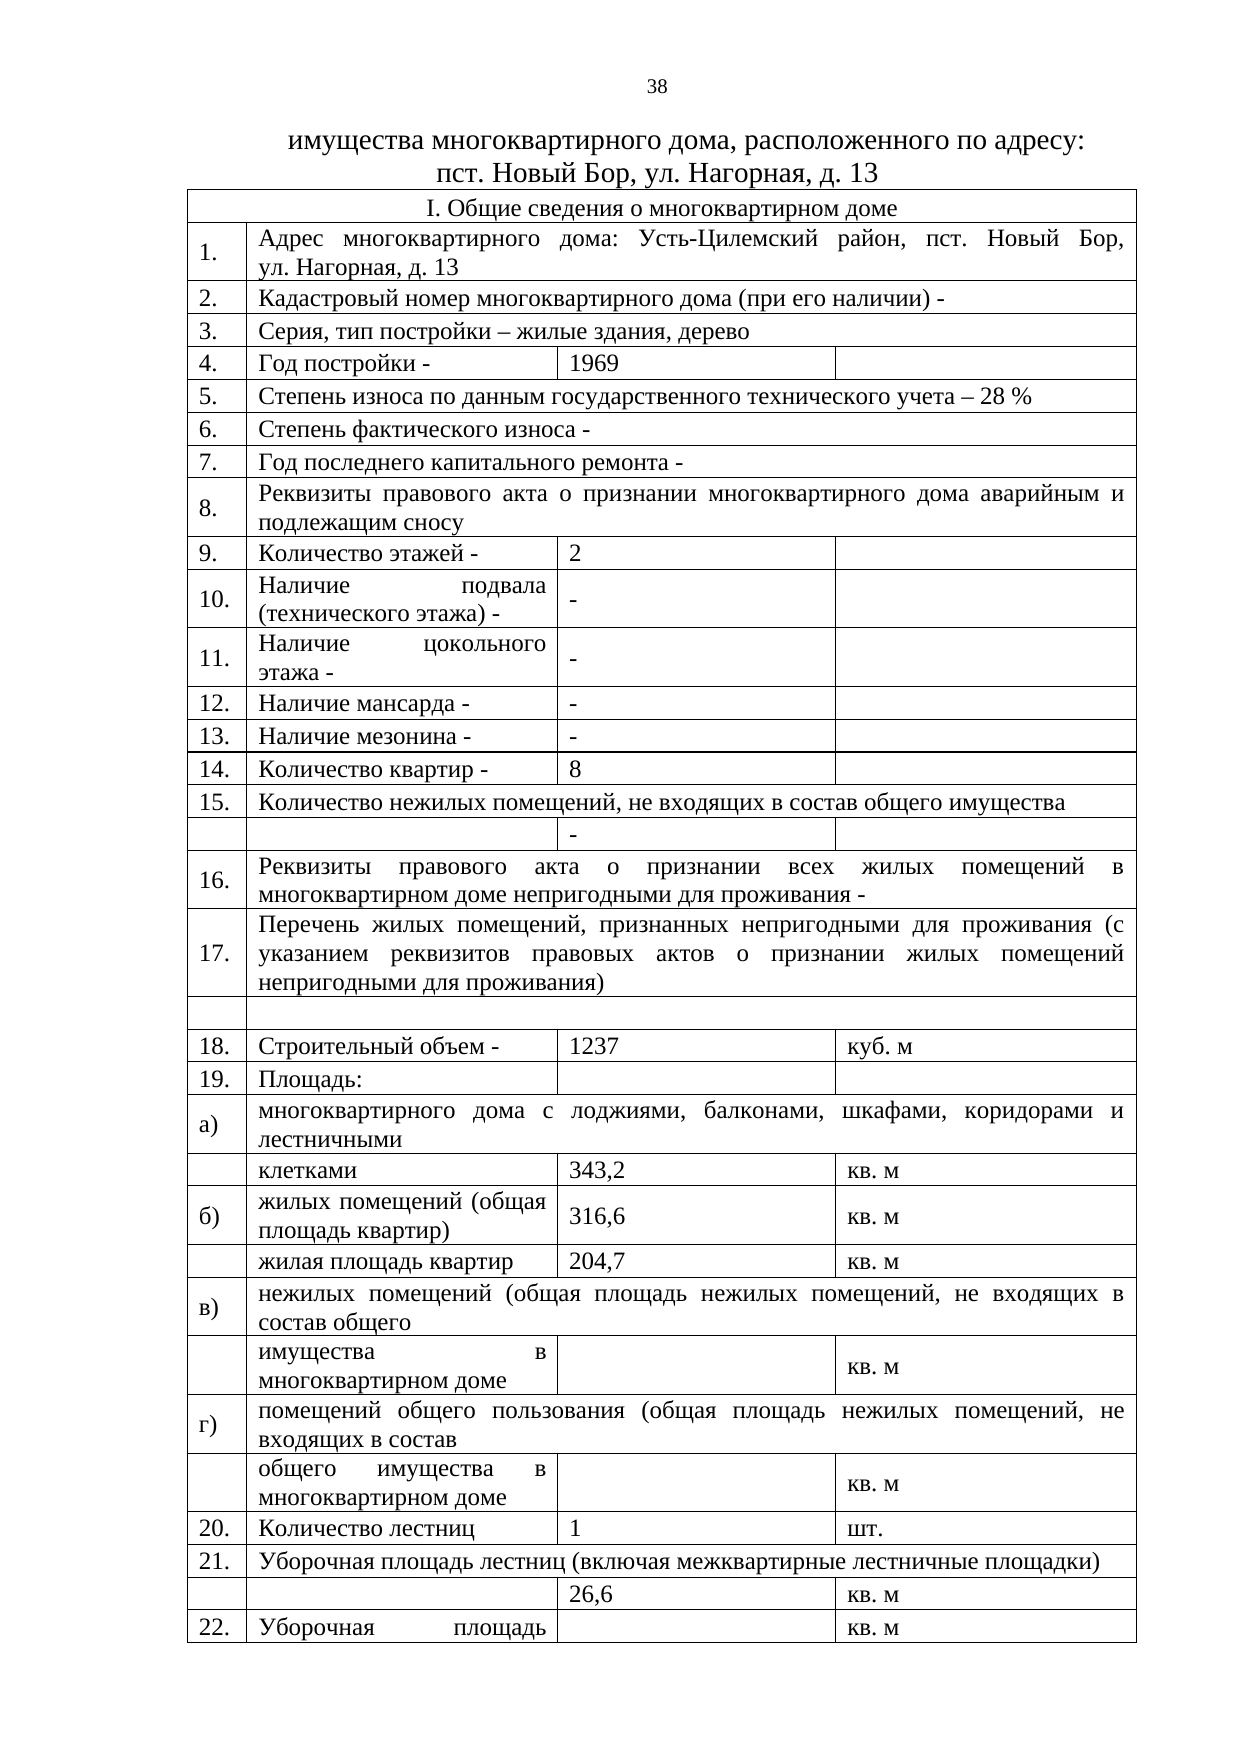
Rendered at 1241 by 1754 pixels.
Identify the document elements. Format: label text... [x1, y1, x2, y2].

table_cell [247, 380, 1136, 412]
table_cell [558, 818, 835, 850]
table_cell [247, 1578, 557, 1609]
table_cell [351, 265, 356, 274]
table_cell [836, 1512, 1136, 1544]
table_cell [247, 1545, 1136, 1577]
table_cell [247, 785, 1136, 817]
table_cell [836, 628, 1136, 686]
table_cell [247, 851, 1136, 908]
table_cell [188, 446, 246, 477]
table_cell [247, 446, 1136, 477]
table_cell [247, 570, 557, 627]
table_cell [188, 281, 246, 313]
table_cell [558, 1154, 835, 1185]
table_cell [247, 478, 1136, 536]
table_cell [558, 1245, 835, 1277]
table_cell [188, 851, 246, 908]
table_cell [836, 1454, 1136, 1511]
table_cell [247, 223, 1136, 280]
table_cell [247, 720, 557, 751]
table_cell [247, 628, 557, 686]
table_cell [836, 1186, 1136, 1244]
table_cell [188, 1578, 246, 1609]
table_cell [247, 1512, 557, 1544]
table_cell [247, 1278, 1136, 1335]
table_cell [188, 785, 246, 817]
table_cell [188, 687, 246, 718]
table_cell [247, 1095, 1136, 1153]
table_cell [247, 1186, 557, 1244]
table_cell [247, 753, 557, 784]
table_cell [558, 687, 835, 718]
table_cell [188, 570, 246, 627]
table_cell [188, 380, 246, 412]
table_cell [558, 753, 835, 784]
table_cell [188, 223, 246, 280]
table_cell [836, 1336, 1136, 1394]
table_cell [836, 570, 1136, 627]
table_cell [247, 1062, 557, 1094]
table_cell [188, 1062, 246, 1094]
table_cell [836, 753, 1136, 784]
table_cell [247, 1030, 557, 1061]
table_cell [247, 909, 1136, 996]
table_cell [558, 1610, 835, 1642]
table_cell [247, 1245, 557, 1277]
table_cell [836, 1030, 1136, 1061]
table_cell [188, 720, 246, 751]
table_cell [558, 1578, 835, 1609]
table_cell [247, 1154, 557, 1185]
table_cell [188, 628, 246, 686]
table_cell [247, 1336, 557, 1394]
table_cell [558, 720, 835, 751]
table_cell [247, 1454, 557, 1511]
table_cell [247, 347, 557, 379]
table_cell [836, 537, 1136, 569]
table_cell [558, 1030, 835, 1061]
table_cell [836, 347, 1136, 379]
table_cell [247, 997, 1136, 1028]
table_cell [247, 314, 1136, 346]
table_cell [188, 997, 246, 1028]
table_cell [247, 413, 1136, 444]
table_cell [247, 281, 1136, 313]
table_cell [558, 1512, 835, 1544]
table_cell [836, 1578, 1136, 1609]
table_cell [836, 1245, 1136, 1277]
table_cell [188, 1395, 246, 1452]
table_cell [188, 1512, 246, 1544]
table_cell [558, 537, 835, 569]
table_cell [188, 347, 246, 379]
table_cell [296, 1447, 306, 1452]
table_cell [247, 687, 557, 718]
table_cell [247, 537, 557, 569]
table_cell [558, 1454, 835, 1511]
text имущества многоквартирного дома, расположенного по адресу: пст. Новый Бор, ул. Нагорная, д. 13 [177, 122, 1137, 189]
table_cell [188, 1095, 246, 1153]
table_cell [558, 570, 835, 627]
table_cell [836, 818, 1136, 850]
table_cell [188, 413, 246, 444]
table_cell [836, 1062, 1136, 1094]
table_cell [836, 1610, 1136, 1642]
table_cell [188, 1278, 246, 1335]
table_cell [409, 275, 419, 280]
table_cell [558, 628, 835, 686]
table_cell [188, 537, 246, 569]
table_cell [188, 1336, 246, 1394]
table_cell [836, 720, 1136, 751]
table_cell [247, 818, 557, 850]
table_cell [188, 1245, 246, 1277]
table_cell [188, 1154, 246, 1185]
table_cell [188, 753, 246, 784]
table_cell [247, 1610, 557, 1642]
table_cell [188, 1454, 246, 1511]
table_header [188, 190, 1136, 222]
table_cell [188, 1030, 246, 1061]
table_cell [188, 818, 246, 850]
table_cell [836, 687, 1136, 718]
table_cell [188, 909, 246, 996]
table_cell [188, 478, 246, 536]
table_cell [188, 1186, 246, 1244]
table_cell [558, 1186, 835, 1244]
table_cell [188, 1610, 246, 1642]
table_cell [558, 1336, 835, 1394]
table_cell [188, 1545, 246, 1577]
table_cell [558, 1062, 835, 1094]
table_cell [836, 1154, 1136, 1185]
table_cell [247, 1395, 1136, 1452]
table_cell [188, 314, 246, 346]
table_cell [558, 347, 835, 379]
